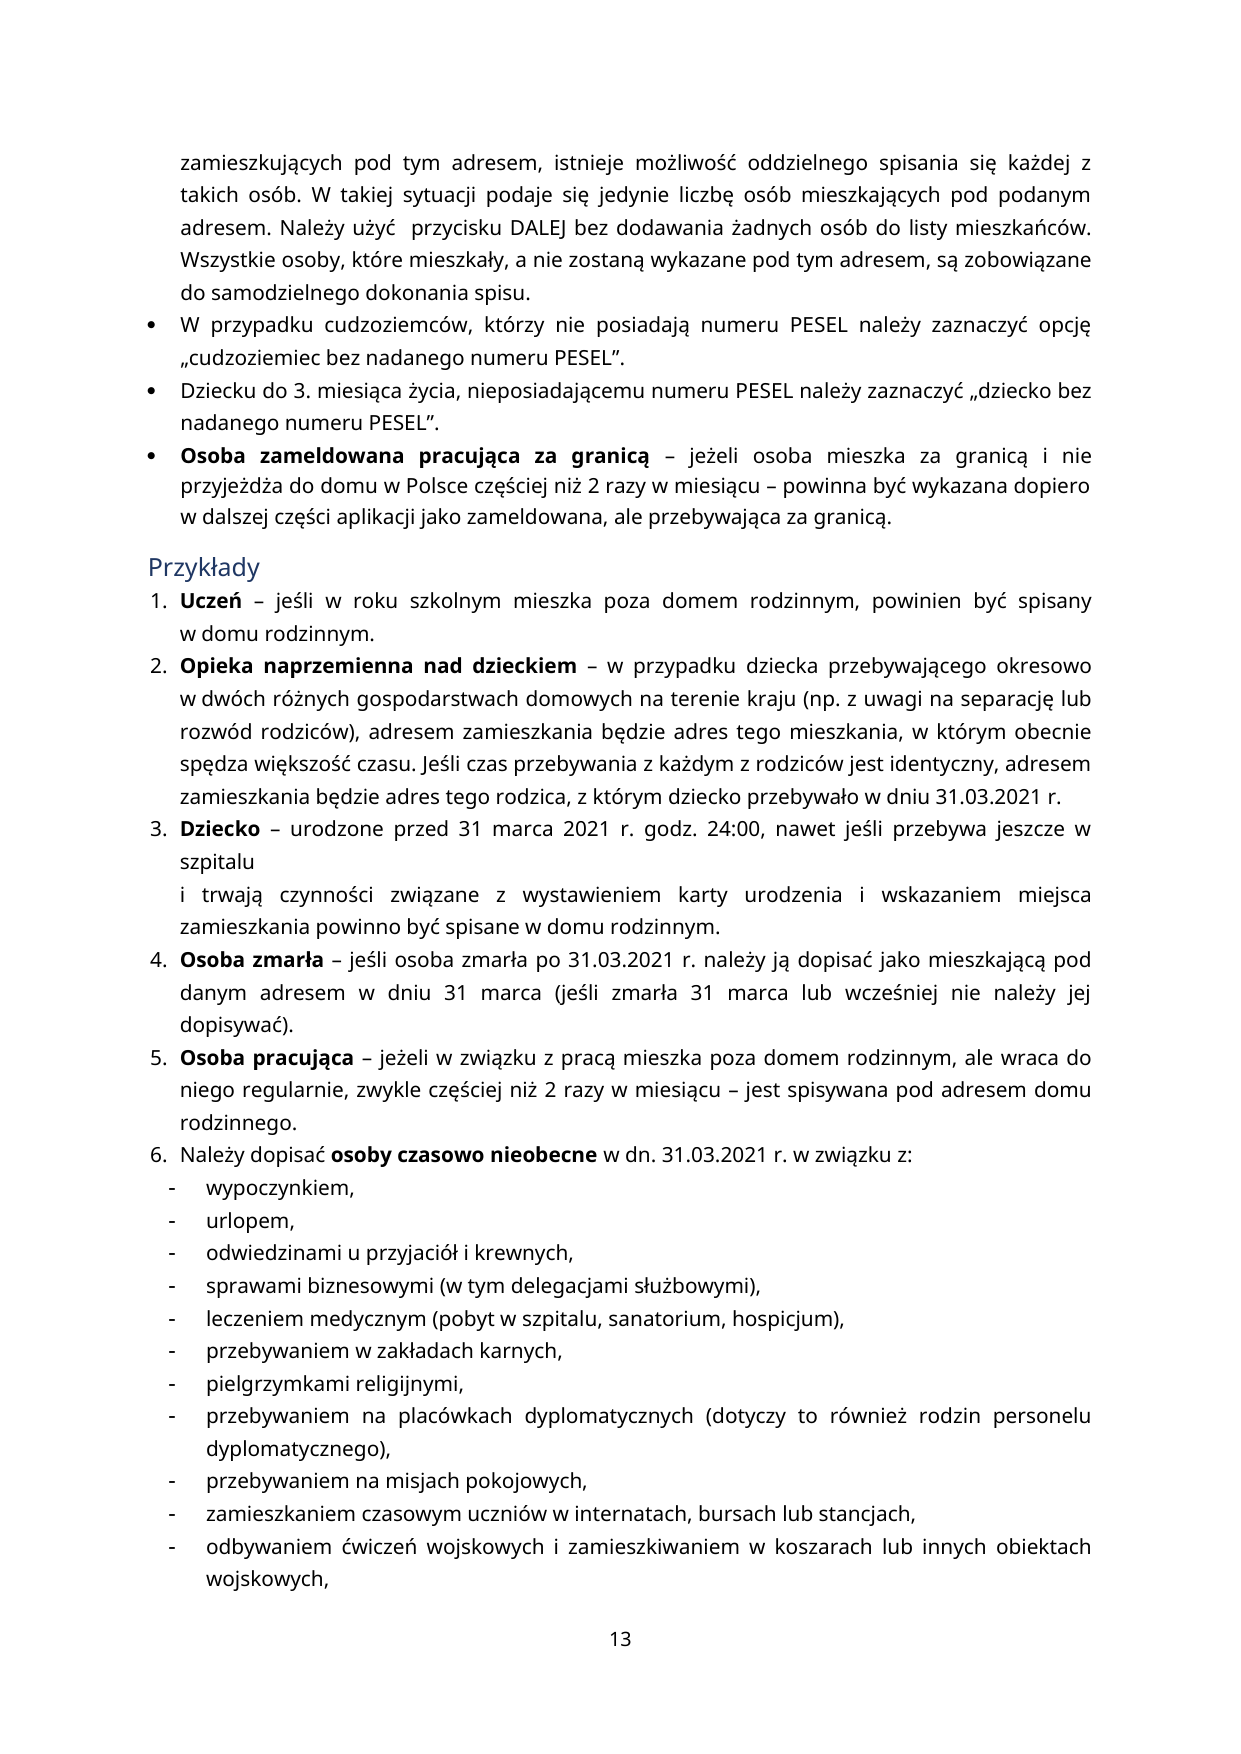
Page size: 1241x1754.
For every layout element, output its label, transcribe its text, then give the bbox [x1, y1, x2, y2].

list przebywaniem na misjach pokojowych, [168, 1467, 1093, 1495]
list Uczeń – jeśli w roku szkolnym mieszka poza domem rodzinnym, powinien być spisany w domu rodzinnym. [150, 586, 1093, 647]
list leczeniem medycznym (pobyt w szpitalu, sanatorium, hospicjum), [168, 1304, 1093, 1332]
list pielgrzymkami religijnymi, [168, 1369, 1093, 1397]
list zamieszkaniem czasowym uczniów w internatach, bursach lub stancjach, [168, 1499, 1093, 1528]
list W przypadku cudzoziemców, którzy nie posiadają numeru PESEL należy zaznaczyć opcję „cudzoziemiec bez nadanego numeru PESEL”. [148, 311, 1093, 372]
subtitle Przykłady [148, 549, 1093, 584]
list Dziecko – urodzone przed 31 marca 2021 r. godz. 24:00, nawet jeśli przebywa jeszcze w szpitalu i trwają czynności związane z wystawieniem karty urodzenia i wskazaniem miejsca zamieszkania powinno być spisane w domu rodzinnym. [150, 814, 1093, 941]
list Osoba zmarła – jeśli osoba zmarła po 31.03.2021 r. należy ją dopisać jako mieszkającą pod danym adresem w dniu 31 marca (jeśli zmarła 31 marca lub wcześniej nie należy jej dopisywać). [150, 945, 1093, 1039]
list wypoczynkiem, [168, 1173, 1093, 1202]
list Dziecku do 3. miesiąca życia, nieposiadającemu numeru PESEL należy zaznaczyć „dziecko bez nadanego numeru PESEL”. [148, 376, 1093, 437]
list odbywaniem ćwiczeń wojskowych i zamieszkiwaniem w koszarach lub innych obiektach wojskowych, [168, 1532, 1093, 1593]
list przebywaniem w zakładach karnych, [168, 1336, 1093, 1365]
list Należy dopisać osoby czasowo nieobecne w dn. 31.03.2021 r. w związku z: [150, 1141, 1093, 1169]
list sprawami biznesowymi (w tym delegacjami służbowymi), [168, 1271, 1093, 1299]
list odwiedzinami u przyjaciół i krewnych, [168, 1238, 1093, 1267]
list Osoba pracująca – jeżeli w związku z pracą mieszka poza domem rodzinnym, ale wraca do niego regularnie, zwykle częściej niż 2 razy w miesiącu – jest spisywana pod adresem domu rodzinnego. [150, 1043, 1093, 1136]
list Opieka naprzemienna nad dzieckiem – w przypadku dziecka przebywającego okresowo w dwóch różnych gospodarstwach domowych na terenie kraju (np. z uwagi na separację lub rozwód rodziców), adresem zamieszkania będzie adres tego mieszkania, w którym obecnie spędza większość czasu. Jeśli czas przebywania z każdym z rodziców jest identyczny, adresem zamieszkania będzie adres tego rodzica, z którym dziecko przebywało w dniu 31.03.2021 r. [150, 652, 1093, 810]
list urlopem, [168, 1206, 1093, 1234]
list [151, 148, 1093, 306]
list przebywaniem na placówkach dyplomatycznych (dotyczy to również rodzin personelu dyplomatycznego), [168, 1401, 1093, 1462]
list Osoba zameldowana pracująca za granicą – jeżeli osoba mieszka za granicą i nie przyjeżdża do domu w Polsce częściej niż 2 razy w miesiącu – powinna być wykazana dopiero w dalszej części aplikacji jako zameldowana, ale przebywająca za granicą. [148, 441, 1093, 531]
